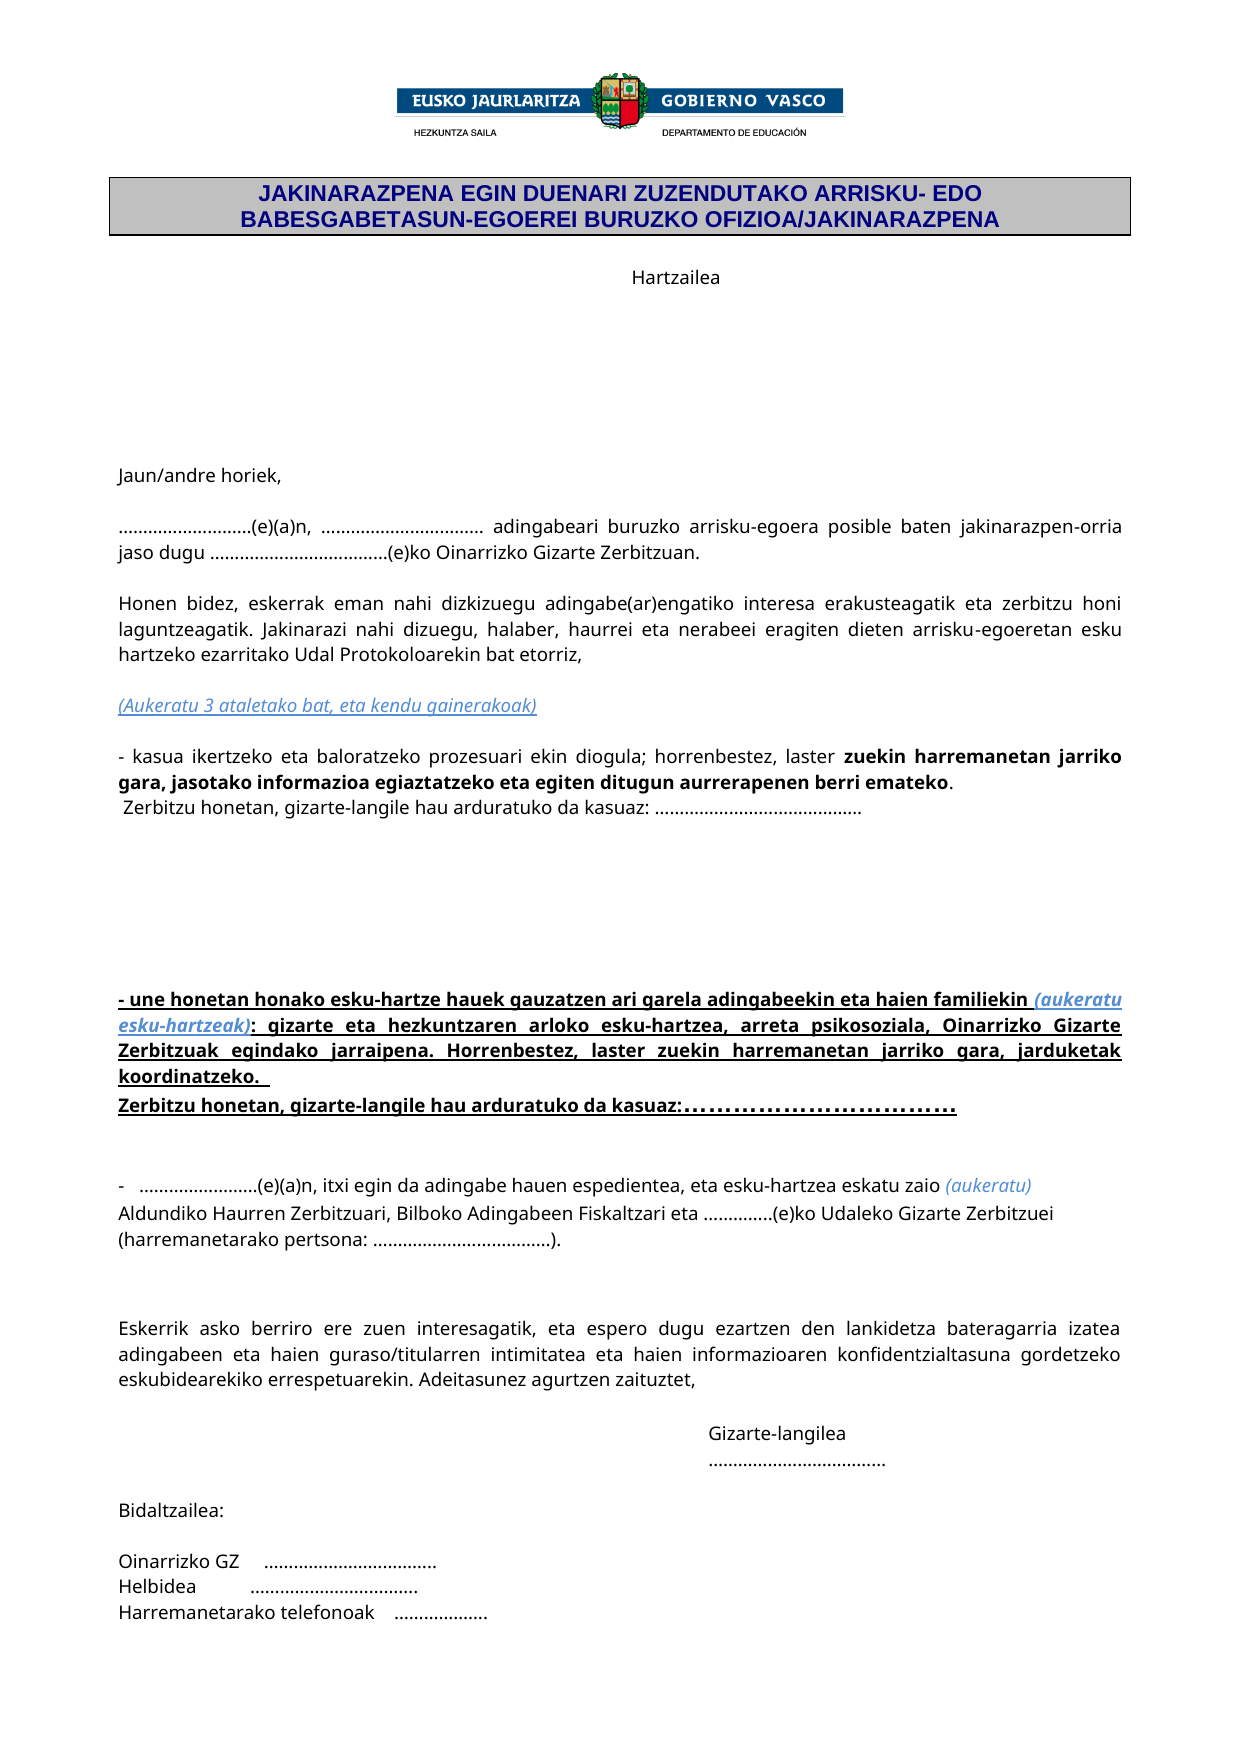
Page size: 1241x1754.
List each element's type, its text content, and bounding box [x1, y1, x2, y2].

text Oinarrizko GZ …………………………….. [118, 1548, 1122, 1574]
text Zerbitzu honetan, gizarte-langile hau arduratuko da kasuaz:…………………………… [118, 1089, 1122, 1118]
text (Aukeratu 3 ataletako bat, eta kendu gainerakoak) [118, 692, 1122, 718]
text Harremanetarako telefonoak ………………. [118, 1599, 1122, 1625]
text Gizarte-langilea [634, 1421, 1122, 1446]
text Bidaltzailea: [118, 1497, 1122, 1523]
text - une honetan honako esku-hartze hauek gauzatzen ari garela adingabeekin eta haien familiekin (aukeratu esku-hartzeak): gizarte eta hezkuntzaren arloko esku-hartzea, arreta psikosoziala, Oinarrizko Gizarte Zerbitzuak egindako jarraipena. Horrenbestez, laster zuekin harremanetan jarriko gara, jarduketak koordinatzeko. [118, 1061, 1122, 1089]
text - ……………………(e)(a)n, itxi egin da adingabe hauen espedientea, eta esku-hartzea eskatu zaio (aukeratu) Aldundiko Haurren Zerbitzuari, Bilboko Adingabeen Fiskaltzari eta …………..(e)ko Udaleko Gizarte Zerbitzuei (harremanetarako pertsona: ………………………………). [118, 1172, 1122, 1252]
text Jaun/andre horiek, [118, 463, 1122, 488]
text - kasua ikertzeko eta baloratzeko prozesuari ekin diogula; horrenbestez, laster zuekin harremanetan jarriko gara, jasotako informazioa egiaztatzeko eta egiten ditugun aurrerapenen berri emateko. [118, 743, 1122, 794]
text Zerbitzu honetan, gizarte-langile hau arduratuko da kasuaz: …………………………………… [118, 794, 1122, 820]
text JAKINARAZPENA EGIN DUENARI ZUZENDUTAKO ARRISKU- EDO BABESGABETASUN-EGOEREI BURUZKO OFIZIOA/JAKINARAZPENA [110, 178, 1130, 234]
table_header Hartzailea [620, 236, 1066, 400]
text ……………………………… [118, 1446, 1122, 1472]
text - une honetan honako esku-hartze hauek gauzatzen ari garela adingabeekin eta haien familiekin (aukeratu esku-hartzeak): gizarte eta hezkuntzaren arloko esku-hartzea, arreta psikosoziala, Oinarrizko Gizarte Zerbitzuak egindako jarraipena. Horrenbestez, laster zuekin harremanetan jarriko gara, jarduketak koordinatzeko. [118, 1036, 1122, 1059]
picture [394, 73, 846, 158]
text ………………………(e)(a)n, …………………………… adingabeari buruzko arrisku-egoera posible baten jakinarazpen-orria jaso dugu ………………………………(e)ko Oinarrizko Gizarte Zerbitzuan. [118, 514, 1122, 565]
text - une honetan honako esku-hartze hauek gauzatzen ari garela adingabeekin eta haien familiekin (aukeratu esku-hartzeak): gizarte eta hezkuntzaren arloko esku-hartzea, arreta psikosoziala, Oinarrizko Gizarte Zerbitzuak egindako jarraipena. Horrenbestez, laster zuekin harremanetan jarriko gara, jarduketak koordinatzeko. [118, 1010, 1122, 1034]
text Eskerrik asko berriro ere zuen interesagatik, eta espero dugu ezartzen den lankidetza bateragarria izatea adingabeen eta haien guraso/titularren intimitatea eta haien informazioaren konfidentzialtasuna gordetzeko eskubidearekiko errespetuarekin. Adeitasunez agurtzen zaituztet, [118, 1315, 1122, 1392]
text Honen bidez, eskerrak eman nahi dizkizuegu adingabe(ar)engatiko interesa erakusteagatik eta zerbitzu honi laguntzeagatik. Jakinarazi nahi dizuegu, halaber, haurrei eta nerabeei eragiten dieten arrisku-egoeretan esku hartzeko ezarritako Udal Protokoloarekin bat etorriz, [118, 590, 1122, 667]
text - une honetan honako esku-hartze hauek gauzatzen ari garela adingabeekin eta haien familiekin (aukeratu esku-hartzeak): gizarte eta hezkuntzaren arloko esku-hartzea, arreta psikosoziala, Oinarrizko Gizarte Zerbitzuak egindako jarraipena. Horrenbestez, laster zuekin harremanetan jarriko gara, jarduketak koordinatzeko. [118, 987, 1122, 1008]
text Helbidea ……………………………. [118, 1574, 1122, 1599]
